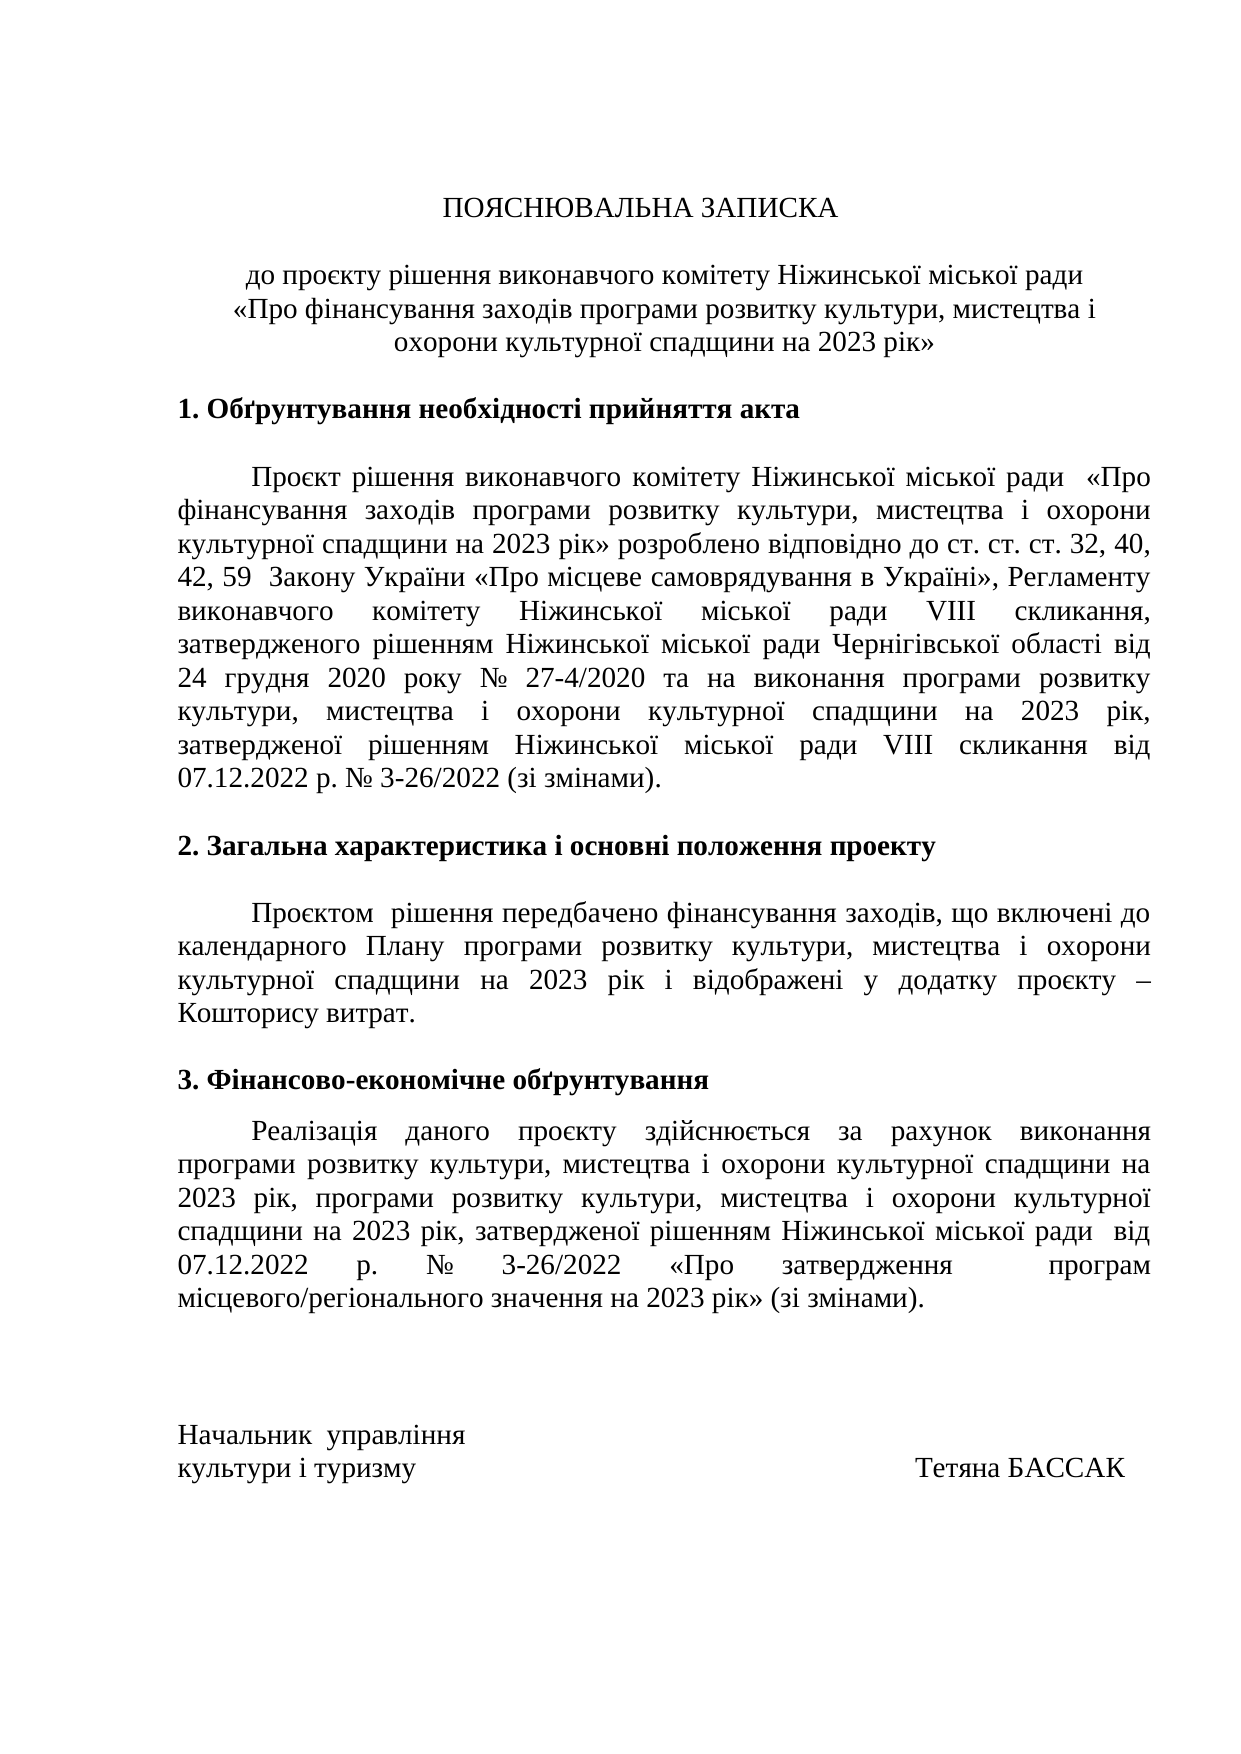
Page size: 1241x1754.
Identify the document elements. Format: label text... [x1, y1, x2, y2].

text Реалізація даного проєкту здійснюється за рахунок виконання програми розвитку культури, мистецтва і охорони культурної спадщини на 2023 рік, програми розвитку культури, мистецтва і охорони культурної спадщини на 2023 рік, затвердженої рішенням Ніжинської міської ради від 07.12.2022 р. № 3-26/2022 «Про затвердження програм місцевого/регіонального значення на 2023 рік» (зі змінами). [177, 1113, 1152, 1314]
text Начальник управління [177, 1417, 1152, 1451]
text Проєкт рішення виконавчого комітету Ніжинської міської ради «Про фінансування заходів програми розвитку культури, мистецтва і охорони культурної спадщини на 2023 рік» розроблено відповідно до ст. ст. ст. 32, 40, 42, 59 Закону України «Про місцеве самоврядування в Україні», Регламенту виконавчого комітету Ніжинської міської ради VІІІ скликання, затвердженого рішенням Ніжинської міської ради Чернігівської області від 24 грудня 2020 року № 27-4/2020 та на виконання програми розвитку культури, мистецтва і охорони культурної спадщини на 2023 рік, затвердженої рішенням Ніжинської міської ради VІІІ скликання від 07.12.2022 р. № 3-26/2022 (зі змінами). [177, 459, 1152, 794]
text 3. Фінансово-економічне обґрунтування [177, 1062, 1152, 1096]
text культури і туризму Тетяна БАССАК [177, 1451, 1152, 1484]
text 1. Обґрунтування необхідності прийняття акта [177, 392, 1152, 425]
text до проєкту рішення виконавчого комітету Ніжинської міської ради [177, 257, 1152, 291]
text 2. Загальна характеристика і основні положення проекту [177, 828, 1152, 861]
text «Про фінансування заходів програми розвитку культури, мистецтва і охорони культурної спадщини на 2023 рік» [177, 291, 1152, 358]
text Проєктом рішення передбачено фінансування заходів, що включені до календарного Плану програми розвитку культури, мистецтва і охорони культурної спадщини на 2023 рік і відображені у додатку проєкту – Кошторису витрат. [177, 895, 1152, 1029]
text ПОЯСНЮВАЛЬНА ЗАПИСКА [398, 190, 1152, 224]
